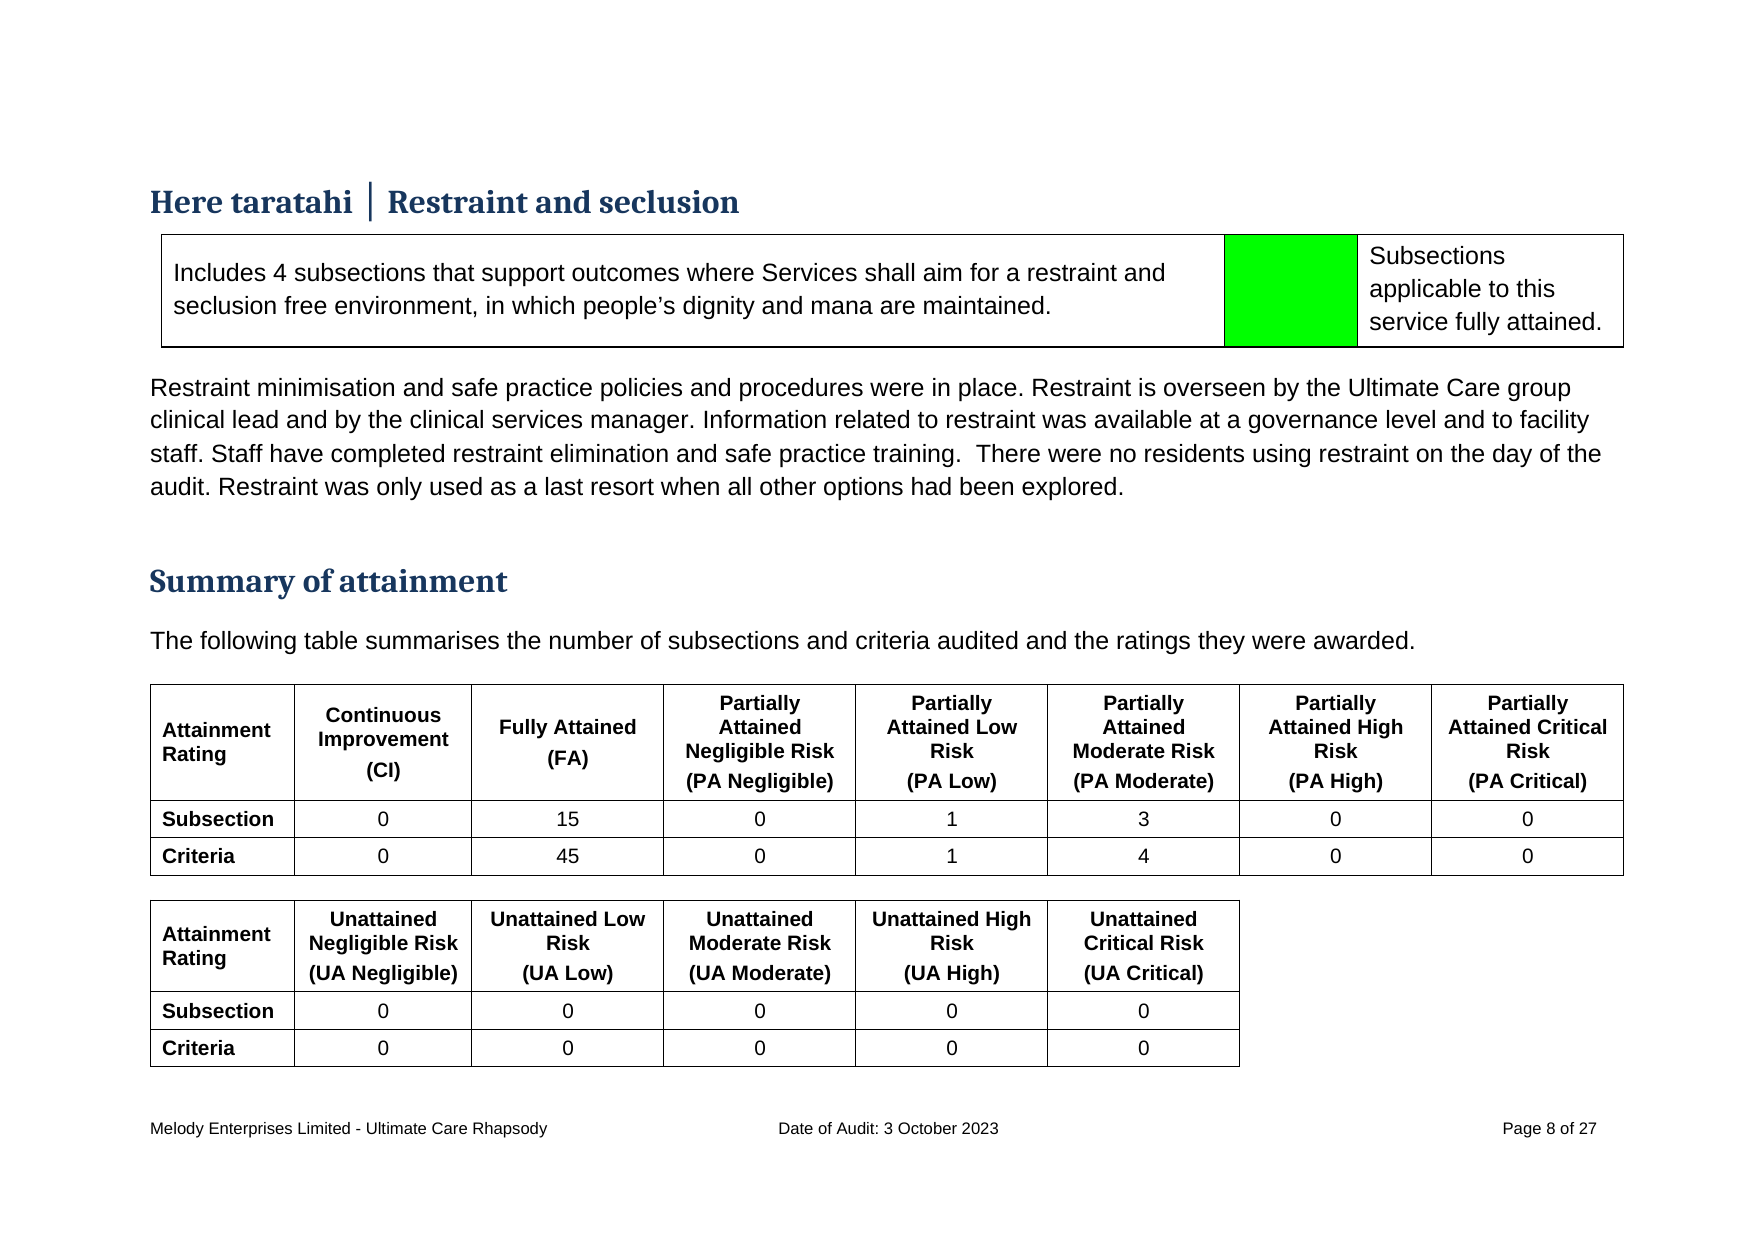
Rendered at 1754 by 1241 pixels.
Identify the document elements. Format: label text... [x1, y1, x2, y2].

table_header Attainment Rating [151, 901, 294, 991]
table_cell Criteria [151, 1030, 294, 1066]
table_cell Criteria [151, 838, 294, 874]
table_header Unattained Negligible Risk (UA Negligible) [295, 901, 471, 991]
text Restraint minimisation and safe practice policies and procedures were in place. Restraint is overseen by the Ultimate Care group clinical lead and by the clinical services manager. Information related to restraint was available at a governance level and to facility staff. Staff have completed restraint elimination and safe practice training. There were no residents using restraint on the day of the audit. Restraint was only used as a last resort when all other options had been explored. [150, 372, 1604, 500]
text The following table summarises the number of subsections and criteria audited and the ratings they were awarded. [150, 626, 1604, 655]
table_header Continuous Improvement (CI) [295, 685, 471, 799]
table_header Partially Attained Moderate Risk (PA Moderate) [1048, 685, 1239, 799]
table_header Unattained Critical Risk (UA Critical) [1048, 901, 1239, 991]
table_cell 0 [1432, 838, 1623, 874]
table_header Attainment Rating [151, 685, 294, 799]
table_cell 0 [1048, 992, 1239, 1029]
subtitle Summary of attainment [150, 563, 1604, 601]
table_cell 1 [856, 801, 1047, 837]
table_header [1225, 235, 1357, 346]
table_header Unattained Low Risk (UA Low) [472, 901, 663, 991]
table_header Unattained High Risk (UA High) [856, 901, 1047, 991]
table_header Partially Attained Low Risk (PA Low) [856, 685, 1047, 799]
table_cell 1 [856, 838, 1047, 874]
table_cell 0 [1240, 838, 1431, 874]
table_cell 0 [472, 1030, 663, 1066]
subtitle Here taratahi │ Restraint and seclusion [371, 183, 1604, 221]
table_header Includes 4 subsections that support outcomes where Services shall aim for a restraint and seclusion free environment, in which people’s dignity and mana are maintained. [162, 235, 1224, 346]
table_cell 4 [1048, 838, 1239, 874]
table_cell 3 [1048, 801, 1239, 837]
table_cell 0 [1432, 801, 1623, 837]
table_cell 0 [295, 1030, 471, 1066]
table_cell 0 [856, 1030, 1047, 1066]
table_cell 0 [664, 1030, 855, 1066]
table_cell 0 [1048, 1030, 1239, 1066]
table_cell 0 [295, 992, 471, 1029]
table_cell 0 [295, 801, 471, 837]
table_header Subsections applicable to this service fully attained. [1358, 235, 1623, 346]
table_cell 0 [664, 801, 855, 837]
table_cell 0 [1240, 801, 1431, 837]
table_cell 0 [664, 838, 855, 874]
table_header Partially Attained High Risk (PA High) [1240, 685, 1431, 799]
table_cell 45 [472, 838, 663, 874]
table_header Fully Attained (FA) [472, 685, 663, 799]
table_cell Subsection [151, 992, 294, 1029]
table_cell 0 [664, 992, 855, 1029]
table_cell 15 [472, 801, 663, 837]
table_header Partially Attained Critical Risk (PA Critical) [1432, 685, 1623, 799]
table_cell 0 [472, 992, 663, 1029]
table_cell Subsection [151, 801, 294, 837]
table_cell 0 [295, 838, 471, 874]
table_cell 0 [856, 992, 1047, 1029]
subtitle Here taratahi │ Restraint and seclusion [150, 183, 369, 221]
table_header Unattained Moderate Risk (UA Moderate) [664, 901, 855, 991]
table_header Partially Attained Negligible Risk (PA Negligible) [664, 685, 855, 799]
